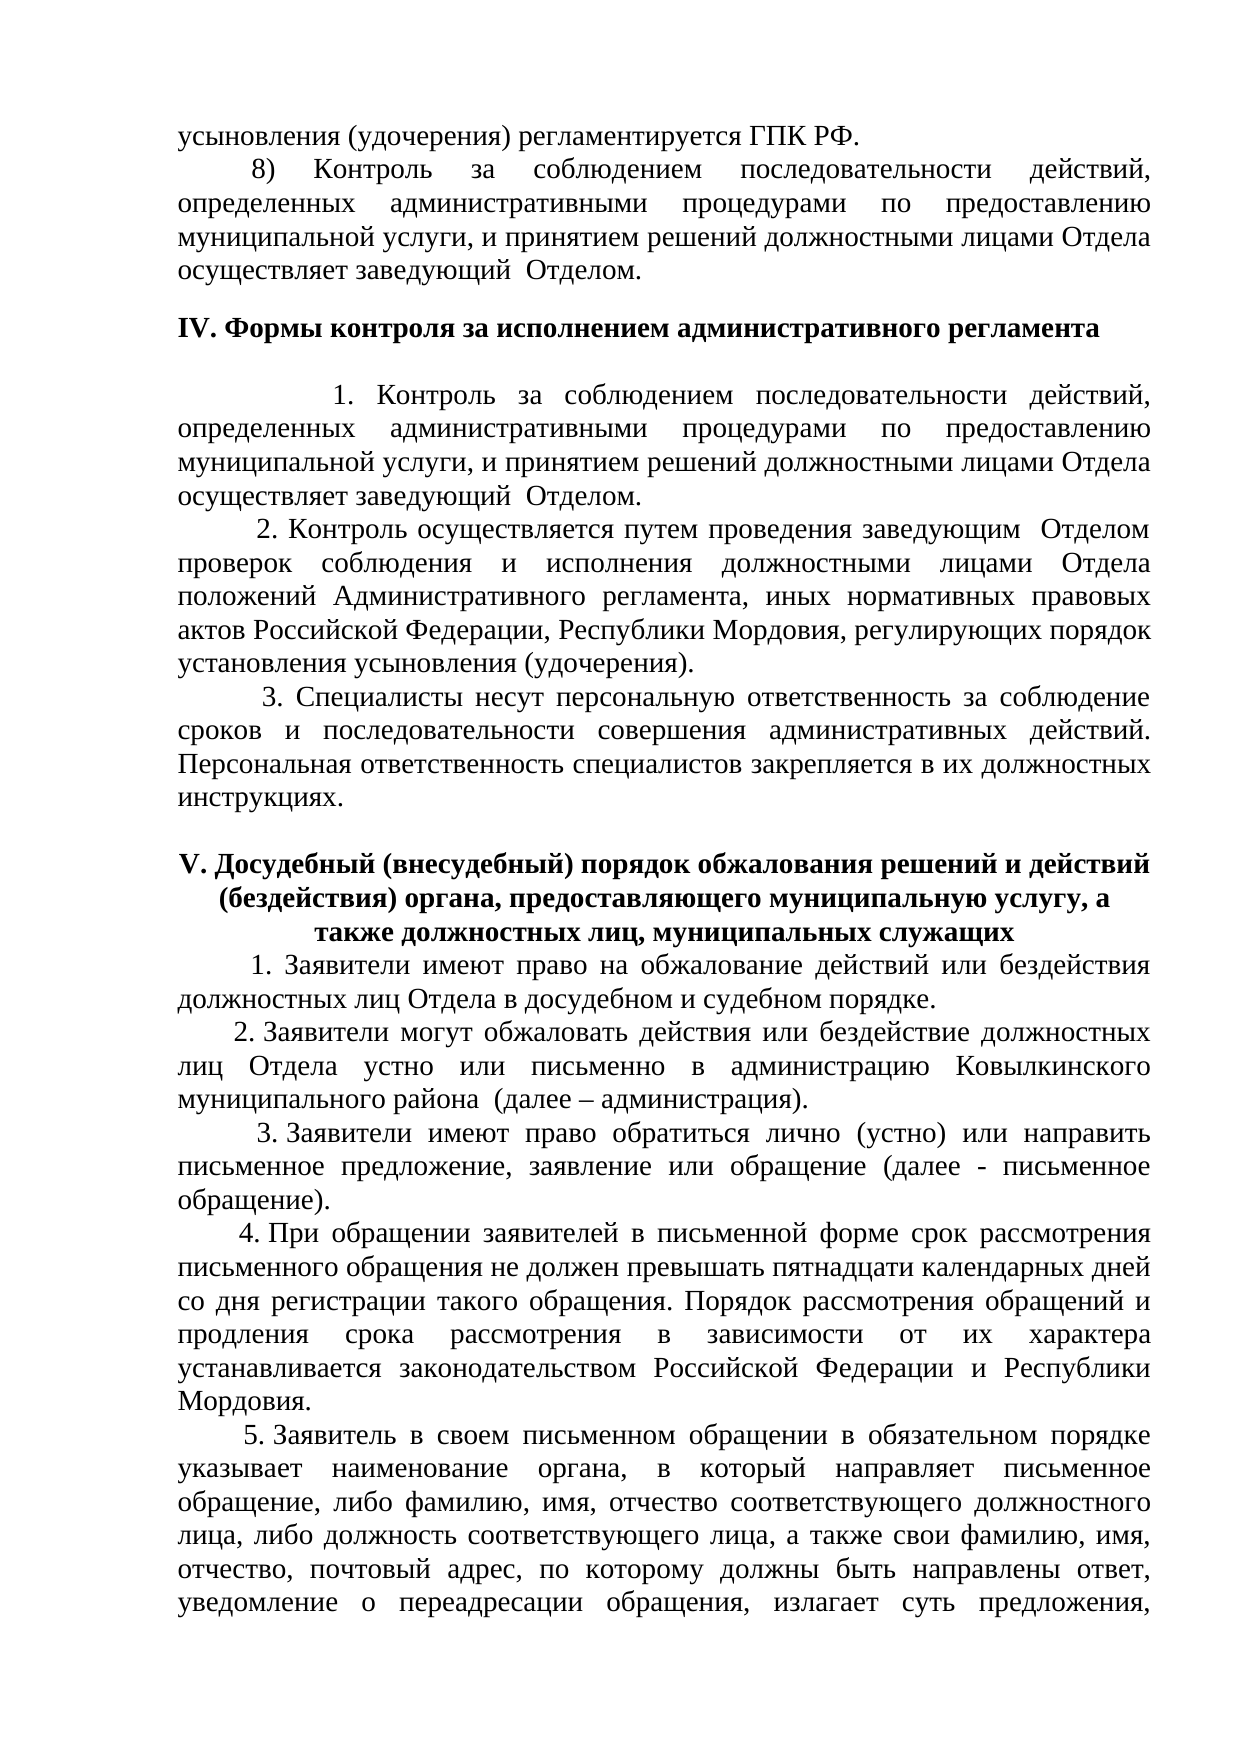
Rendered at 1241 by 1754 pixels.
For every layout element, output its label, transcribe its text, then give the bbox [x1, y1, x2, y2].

text 8) Контроль за соблюдением последовательности действий, определенных административными процедурами по предоставлению муниципальной услуги, и принятием решений должностными лицами Отдела осуществляет заведующий Отделом. [177, 152, 1152, 286]
text 1. Контроль за соблюдением последовательности действий, определенных административными процедурами по предоставлению муниципальной услуги, и принятием решений должностными лицами Отдела осуществляет заведующий Отделом. [177, 377, 1152, 511]
text IV. Формы контроля за исполнением административного регламента [177, 310, 1152, 343]
text 3. Заявители имеют право обратиться лично (устно) или направить письменное предложение, заявление или обращение (далее - письменное обращение). [177, 1115, 1152, 1216]
text 3. Специалисты несут персональную ответственность за соблюдение сроков и последовательности совершения административных действий. Персональная ответственность специалистов закрепляется в их должностных инструкциях. [177, 679, 1152, 813]
text 2. Заявители могут обжаловать действия или бездействие должностных лиц Отдела устно или письменно в администрацию Ковылкинского муниципального района (далее – администрация). [177, 1014, 1152, 1115]
text 2. Контроль осуществляется путем проведения заведующим Отделом проверок соблюдения и исполнения должностными лицами Отдела положений Административного регламента, иных нормативных правовых актов Российской Федерации, Республики Мордовия, регулирующих порядок установления усыновления (удочерения). [177, 511, 1152, 679]
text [177, 1417, 1152, 1618]
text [177, 118, 1152, 152]
text 4. При обращении заявителей в письменной форме срок рассмотрения письменного обращения не должен превышать пятнадцати календарных дней со дня регистрации такого обращения. Порядок рассмотрения обращений и продления срока рассмотрения в зависимости от их характера устанавливается законодательством Российской Федерации и Республики Мордовия. [177, 1216, 1152, 1417]
text 1. Заявители имеют право на обжалование действий или бездействия должностных лиц Отдела в досудебном и судебном порядке. [177, 947, 1152, 1014]
text V. Досудебный (внесудебный) порядок обжалования решений и действий (бездействия) органа, предоставляющего муниципальную услугу, а также должностных лиц, муниципальных служащих [177, 847, 1152, 947]
